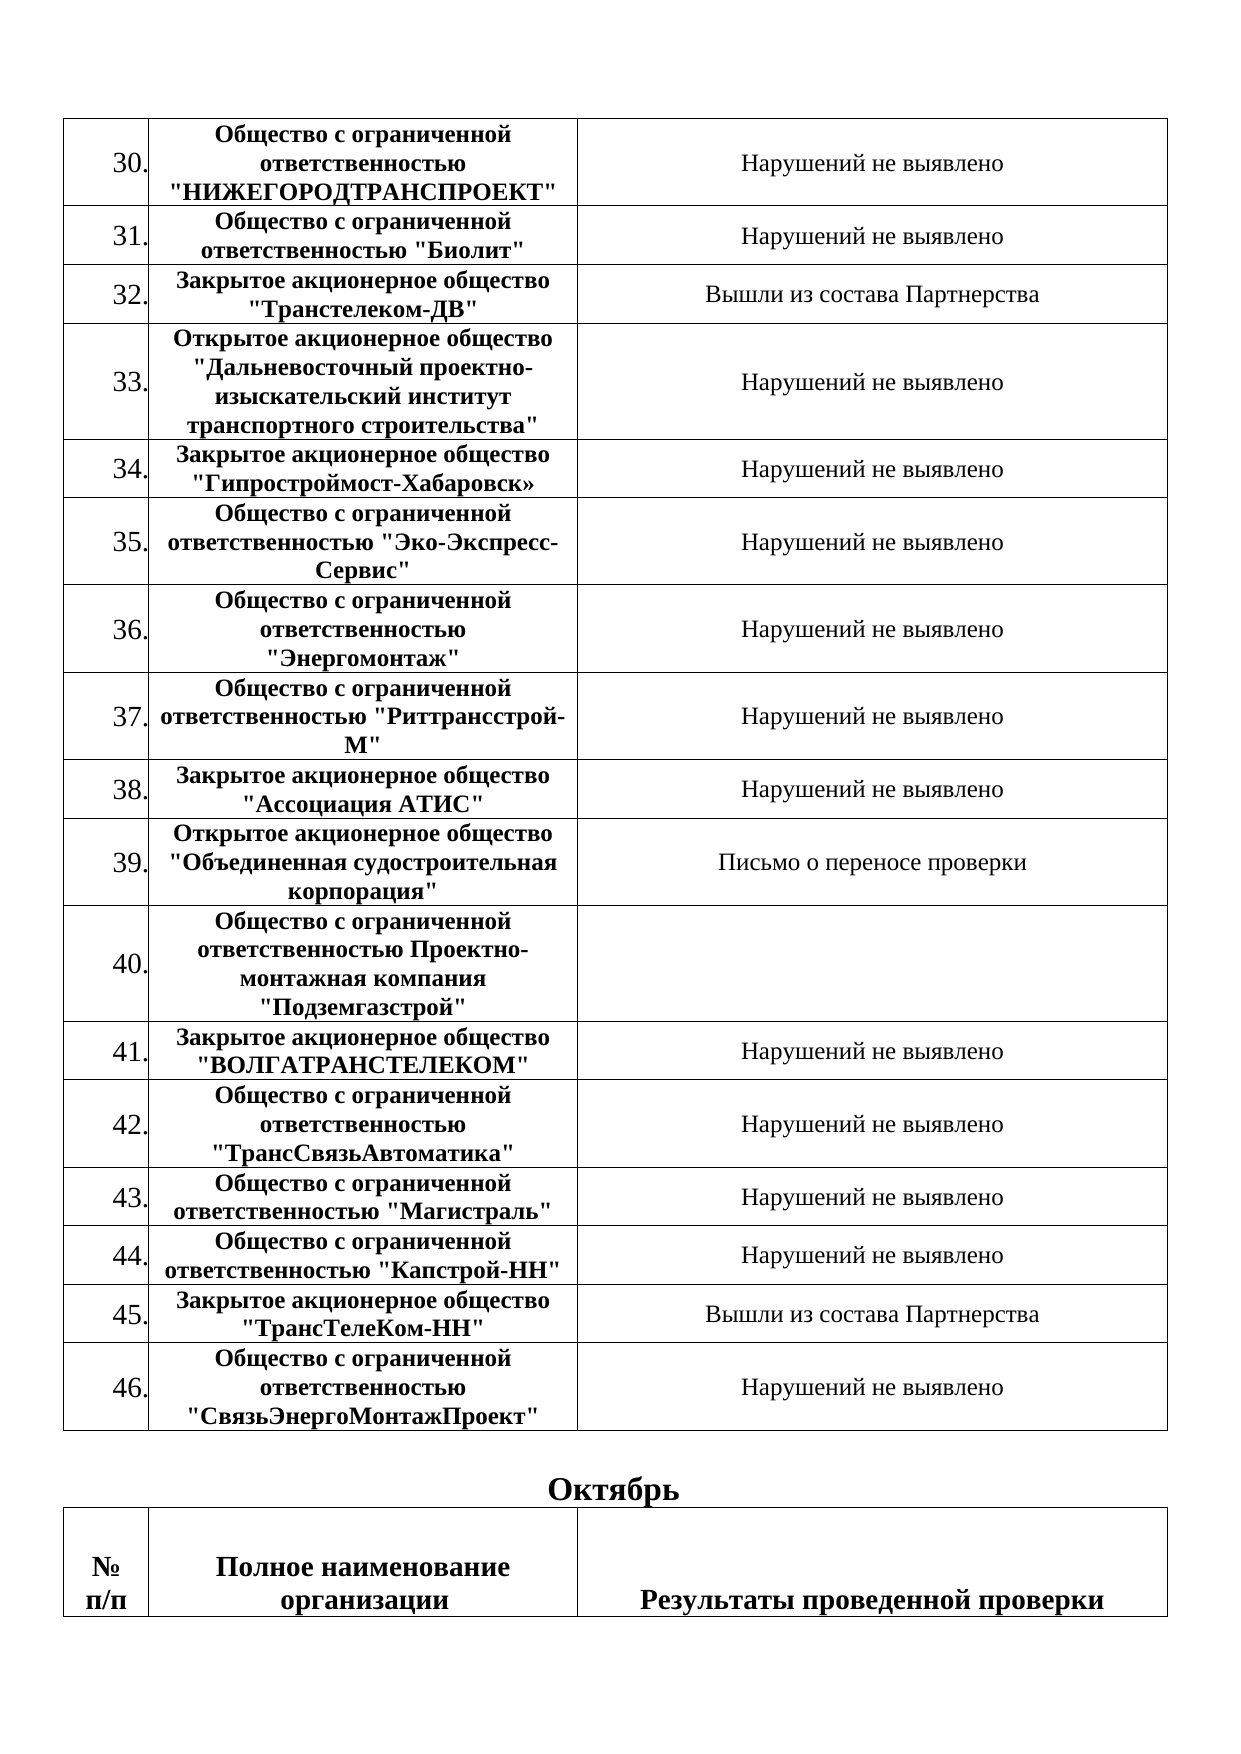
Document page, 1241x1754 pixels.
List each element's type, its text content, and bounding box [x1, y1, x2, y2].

table_cell Нарушений не выявлено [578, 324, 1167, 438]
table_cell Нарушений не выявлено [578, 206, 1167, 264]
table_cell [578, 119, 1167, 205]
table_cell Открытое акционерное общество "Объединенная судостроительная корпорация" [149, 819, 577, 905]
table_cell Общество с ограниченной ответственностью "Магистраль" [149, 1168, 577, 1225]
table_cell Письмо о переносе проверки [578, 819, 1167, 905]
table_cell Вышли из состава Партнерства [578, 1285, 1167, 1342]
table_cell Нарушений не выявлено [578, 498, 1167, 584]
table_cell Общество с ограниченной ответственностью "ТрансСвязьАвтоматика" [149, 1080, 577, 1167]
table_cell [64, 324, 148, 438]
table_cell Закрытое акционерное общество "ВОЛГАТРАНСТЕЛЕКОМ" [149, 1022, 577, 1079]
table_cell [64, 906, 148, 1021]
table_cell Общество с ограниченной ответственностью "СвязьЭнергоМонтажПроект" [149, 1343, 577, 1429]
table_cell Общество с ограниченной ответственностью "Эко-Экспресс-Сервис" [149, 498, 577, 584]
table_cell [64, 440, 148, 497]
table_cell Нарушений не выявлено [578, 585, 1167, 672]
table_cell [64, 673, 148, 759]
table_cell [64, 206, 148, 264]
table_cell Общество с ограниченной ответственностью "Энергомонтаж" [149, 585, 577, 672]
table_header Полное наименование организации [149, 1508, 577, 1616]
table_cell Закрытое акционерное общество "Ассоциация АТИС" [149, 760, 577, 817]
table_cell [64, 1226, 148, 1284]
table_header № п/п [64, 1508, 148, 1616]
table_cell [64, 585, 148, 672]
table_cell [64, 1168, 148, 1225]
table_cell Общество с ограниченной ответственностью "Биолит" [149, 206, 577, 264]
table_cell [64, 265, 148, 322]
table_cell [64, 1285, 148, 1342]
table_cell [64, 1022, 148, 1079]
table_cell Вышли из состава Партнерства [578, 265, 1167, 322]
table_cell Закрытое акционерное общество "ТрансТелеКом-НН" [149, 1285, 577, 1342]
table_cell Общество с ограниченной ответственностью "Капстрой-НН" [149, 1226, 577, 1284]
table_cell [578, 906, 1167, 1021]
table_cell Нарушений не выявлено [578, 673, 1167, 759]
table_cell Нарушений не выявлено [578, 440, 1167, 497]
table_cell Нарушений не выявлено [578, 1080, 1167, 1167]
table_header Результаты проведенной проверки [578, 1508, 1167, 1616]
table_cell Закрытое акционерное общество "Гипростроймост-Хабаровск» [149, 440, 577, 497]
table_cell [64, 819, 148, 905]
table_cell [64, 1343, 148, 1429]
text Октябрь [75, 1469, 1152, 1507]
table_cell Нарушений не выявлено [578, 760, 1167, 817]
table_cell Нарушений не выявлено [578, 1226, 1167, 1284]
table_cell Нарушений не выявлено [578, 1343, 1167, 1429]
table_cell [64, 1080, 148, 1167]
table_cell Общество с ограниченной ответственностью "НИЖЕГОРОДТРАНСПРОЕКТ" [149, 119, 577, 205]
table_cell Общество с ограниченной ответственностью "Риттрансстрой-М" [149, 673, 577, 759]
table_cell Общество с ограниченной ответственностью Проектно-монтажная компания "Подземгазстрой" [149, 906, 577, 1021]
table_cell Нарушений не выявлено [578, 1022, 1167, 1079]
table_cell [64, 760, 148, 817]
table_cell Нарушений не выявлено [578, 1168, 1167, 1225]
table_cell [64, 498, 148, 584]
table_cell Открытое акционерное общество "Дальневосточный проектно-изыскательский институт транспортного строительства" [149, 324, 577, 438]
table_cell [64, 119, 148, 205]
table_cell Закрытое акционерное общество "Транстелеком-ДВ" [149, 265, 577, 322]
